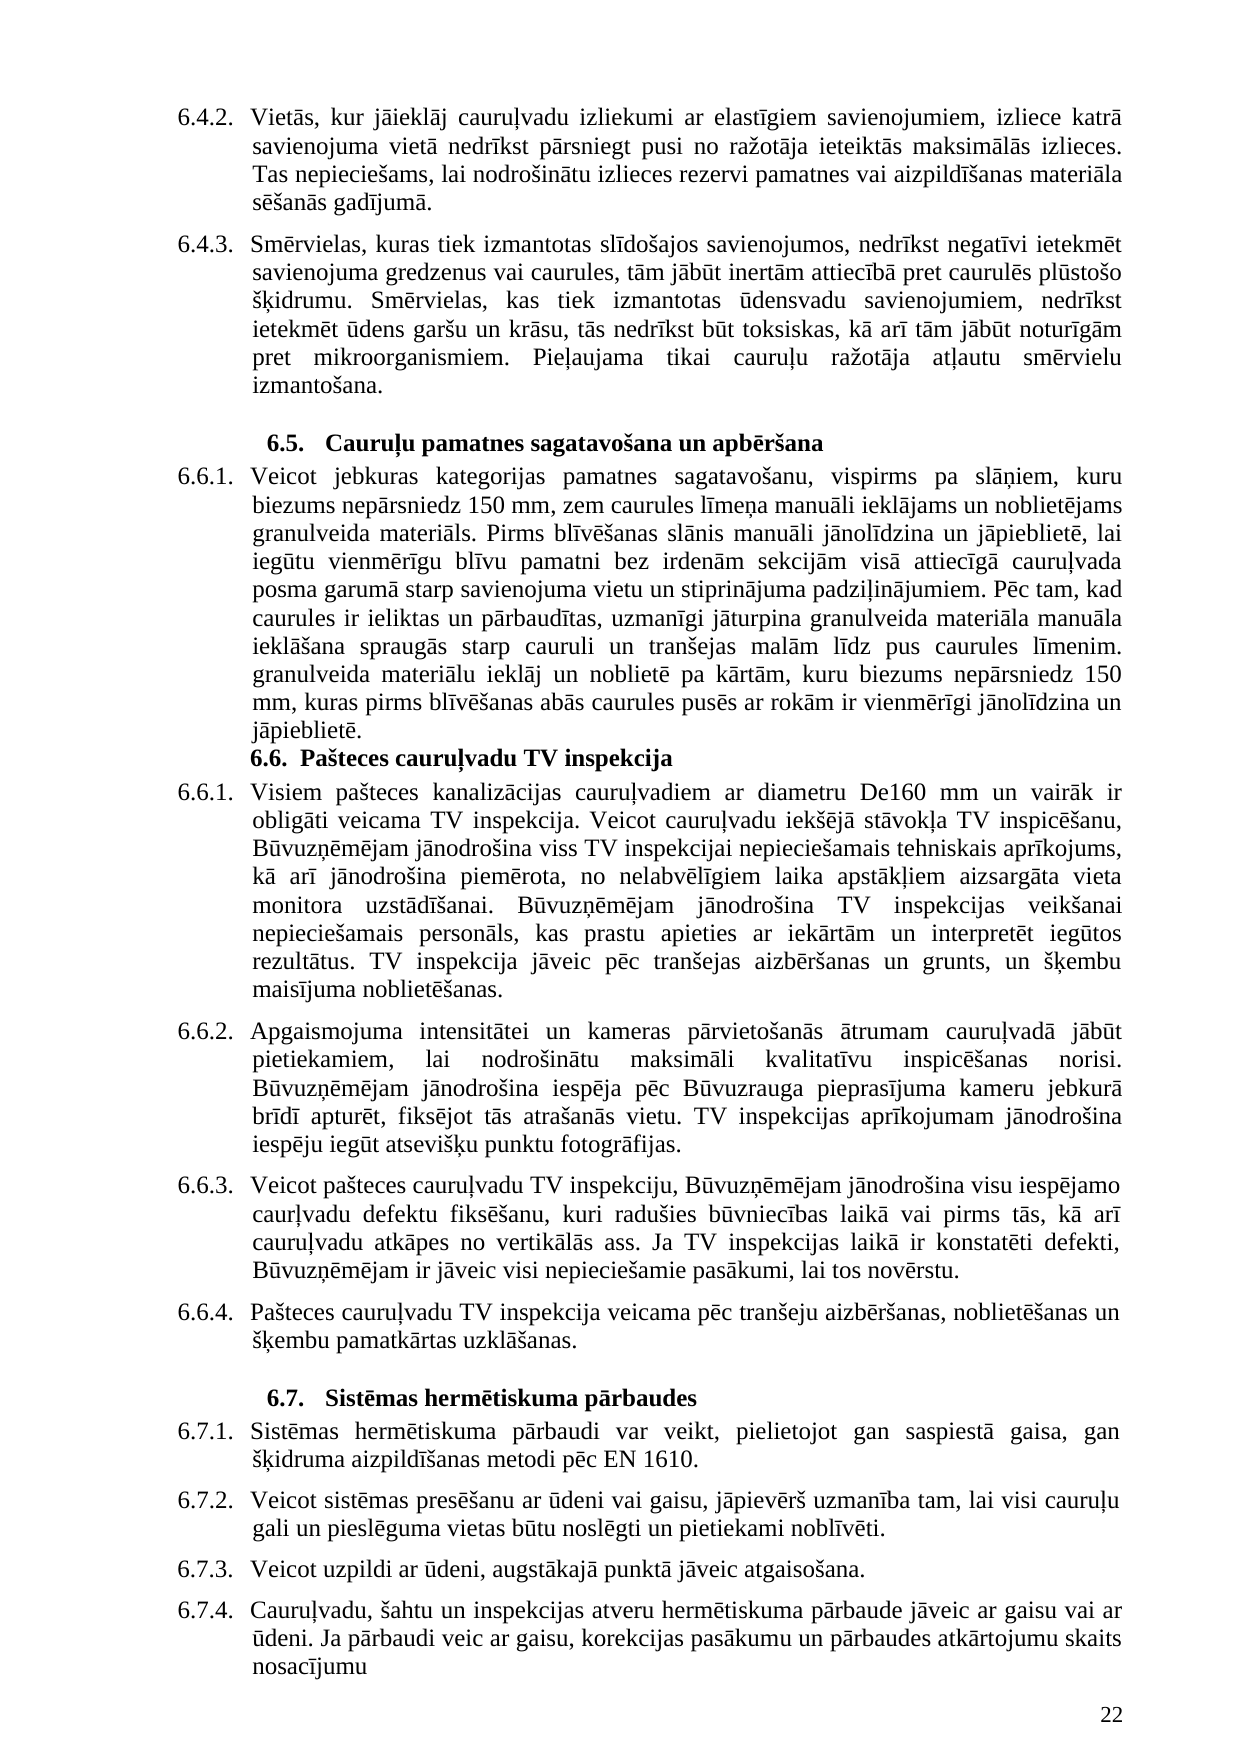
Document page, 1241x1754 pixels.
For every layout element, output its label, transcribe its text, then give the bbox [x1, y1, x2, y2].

text 6.6.4. Pašteces cauruļvadu TV inspekcija veicama pēc tranšeju aizbēršanas, noblietēšanas un šķembu pamatkārtas uzklāšanas. [177, 1298, 1121, 1354]
text 6.7. Sistēmas hermētiskuma pārbaudes [267, 1383, 1123, 1412]
text 6.7.1. Sistēmas hermētiskuma pārbaudi var veikt, pielietojot gan saspiestā gaisa, gan šķidruma aizpildīšanas metodi pēc EN 1610. [177, 1417, 1121, 1473]
text 6.4.3. Smērvielas, kuras tiek izmantotas slīdošajos savienojumos, nedrīkst negatīvi ietekmēt savienojuma gredzenus vai caurules, tām jābūt inertām attiecībā pret caurulēs plūstošo šķidrumu. Smērvielas, kas tiek izmantotas ūdensvadu savienojumiem, nedrīkst ietekmēt ūdens garšu un krāsu, tās nedrīkst būt toksiskas, kā arī tām jābūt noturīgām pret mikroorganismiem. Pieļaujama tikai cauruļu ražotāja atļautu smērvielu izmantošana. [177, 229, 1123, 399]
text 6.7.4. Cauruļvadu, šahtu un inspekcijas atveru hermētiskuma pārbaude jāveic ar gaisu vai ar ūdeni. Ja pārbaudi veic ar gaisu, korekcijas pasākumu un pārbaudes atkārtojumu skaits nosacījumu [177, 1596, 1123, 1680]
text 6.7.2. Veicot sistēmas presēšanu ar ūdeni vai gaisu, jāpievērš uzmanība tam, lai visi cauruļu gali un pieslēguma vietas būtu noslēgti un pietiekami noblīvēti. [177, 1486, 1121, 1542]
text 6.7.3. Veicot uzpildi ar ūdeni, augstākajā punktā jāveic atgaisošana. [177, 1554, 1123, 1583]
text 6.6.2. Apgaismojuma intensitātei un kameras pārvietošanās ātrumam cauruļvadā jābūt pietiekamiem, lai nodrošinātu maksimāli kvalitatīvu inspicēšanas norisi. Būvuzņēmējam jānodrošina iespēja pēc Būvuzrauga pieprasījuma kameru jebkurā brīdī apturēt, fiksējot tās atrašanās vietu. TV inspekcijas aprīkojumam jānodrošina iespēju iegūt atsevišķu punktu fotogrāfijas. [177, 1017, 1123, 1158]
text 6.6.3. Veicot pašteces cauruļvadu TV inspekciju, Būvuzņēmējam jānodrošina visu iespējamo caurļvadu defektu fiksēšanu, kuri radušies būvniecības laikā vai pirms tās, kā arī cauruļvadu atkāpes no vertikālās ass. Ja TV inspekcijas laikā ir konstatēti defekti, Būvuzņēmējam ir jāveic visi nepieciešamie pasākumi, lai tos novērstu. [177, 1171, 1121, 1284]
text 6.6.1. Veicot jebkuras kategorijas pamatnes sagatavošanu, vispirms pa slāņiem, kuru biezums nepārsniedz 150 mm, zem caurules līmeņa manuāli ieklājams un noblietējams granulveida materiāls. Pirms blīvēšanas slānis manuāli jānolīdzina un jāpieblietē, lai iegūtu vienmērīgu blīvu pamatni bez irdenām sekcijām visā attiecīgā cauruļvada posma garumā starp savienojuma vietu un stiprinājuma padziļinājumiem. Pēc tam, kad caurules ir ieliktas un pārbaudītas, uzmanīgi jāturpina granulveida materiāla manuāla ieklāšana spraugās starp cauruli un tranšejas malām līdz pus caurules līmenim. granulveida materiālu ieklāj un noblietē pa kārtām, kuru biezums nepārsniedz 150 mm, kuras pirms blīvēšanas abās caurules pusēs ar rokām ir vienmērīgi jānolīdzina un jāpieblietē. [177, 462, 1123, 744]
text 6.4.2. Vietās, kur jāieklāj cauruļvadu izliekumi ar elastīgiem savienojumiem, izliece katrā savienojuma vietā nedrīkst pārsniegt pusi no ražotāja ieteiktās maksimālās izlieces. Tas nepieciešams, lai nodrošinātu izlieces rezervi pamatnes vai aizpildīšanas materiāla sēšanās gadījumā. [177, 103, 1123, 216]
text 6.5. Cauruļu pamatnes sagatavošana un apbēršana [267, 428, 1123, 457]
text 6.6. Pašteces cauruļvadu TV inspekcija [177, 744, 1123, 772]
text 6.6.1. Visiem pašteces kanalizācijas cauruļvadiem ar diametru De160 mm un vairāk ir obligāti veicama TV inspekcija. Veicot cauruļvadu iekšējā stāvokļa TV inspicēšanu, Būvuzņēmējam jānodrošina viss TV inspekcijai nepieciešamais tehniskais aprīkojums, kā arī jānodrošina piemērota, no nelabvēlīgiem laika apstākļiem aizsargāta vieta monitora uzstādīšanai. Būvuzņēmējam jānodrošina TV inspekcijas veikšanai nepieciešamais personāls, kas prastu apieties ar iekārtām un interpretēt iegūtos rezultātus. TV inspekcija jāveic pēc tranšejas aizbēršanas un grunts, un šķembu maisījuma noblietēšanas. [177, 777, 1123, 1003]
